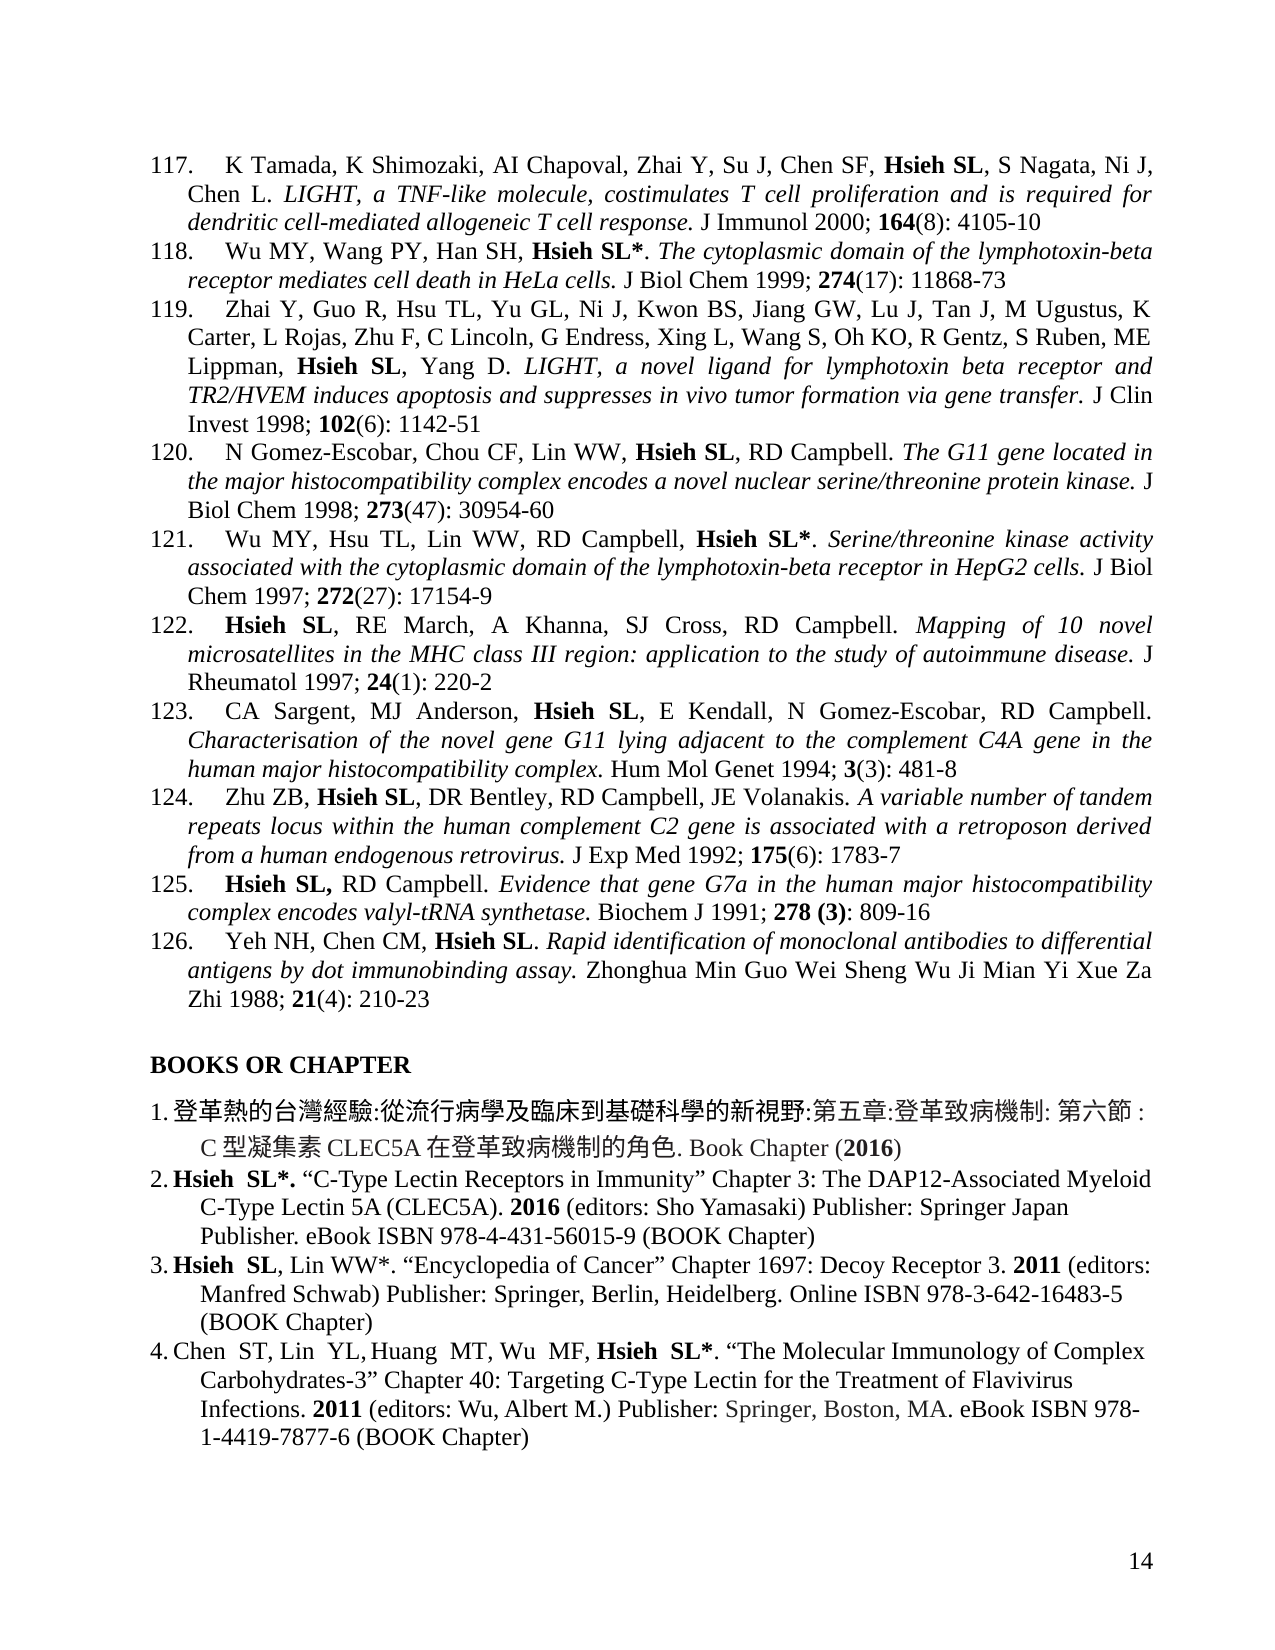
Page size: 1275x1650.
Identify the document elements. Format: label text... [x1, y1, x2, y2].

list K Tamada, K Shimozaki, AI Chapoval, Zhai Y, Su J, Chen SF, Hsieh SL, S Nagata, Ni J, Chen L. LIGHT, a TNF-like molecule, costimulates T cell proliferation and is required for dendritic cell-mediated allogeneic T cell response. J Immunol 2000; 164(8): 4105-10 [150, 150, 1153, 236]
list Hsieh SL*. “C-Type Lectin Receptors in Immunity” Chapter 3: The DAP12-Associated Myeloid C-Type Lectin 5A (CLEC5A). 2016 (editors: Sho Yamasaki) Publisher: Springer Japan Publisher. eBook ISBN 978-4-431-56015-9 (BOOK Chapter) [150, 1164, 1153, 1250]
list Yeh NH, Chen CM, Hsieh SL. Rapid identification of monoclonal antibodies to differential antigens by dot immunobinding assay. Zhonghua Min Guo Wei Sheng Wu Ji Mian Yi Xue Za Zhi 1988; 21(4): 210-23 [150, 926, 1153, 1012]
list Wu MY, Wang PY, Han SH, Hsieh SL*. The cytoplasmic domain of the lymphotoxin-beta receptor mediates cell death in HeLa cells. J Biol Chem 1999; 274(17): 11868-73 [150, 236, 1153, 294]
list N Gomez-Escobar, Chou CF, Lin WW, Hsieh SL, RD Campbell. The G11 gene located in the major histocompatibility complex encodes a novel nuclear serine/threonine protein kinase. J Biol Chem 1998; 273(47): 30954-60 [150, 437, 1153, 524]
list CA Sargent, MJ Anderson, Hsieh SL, E Kendall, N Gomez-Escobar, RD Campbell. Characterisation of the novel gene G11 lying adjacent to the complement C4A gene in the human major histocompatibility complex. Hum Mol Genet 1994; 3(3): 481-8 [150, 696, 1153, 782]
text BOOKS OR CHAPTER [150, 1050, 1153, 1079]
list Hsieh SL, RE March, A Khanna, SJ Cross, RD Campbell. Mapping of 10 novel microsatellites in the MHC class III region: application to the study of autoimmune disease. J Rheumatol 1997; 24(1): 220-2 [150, 610, 1153, 696]
list Hsieh SL, RD Campbell. Evidence that gene G7a in the human major histocompatibility complex encodes valyl-tRNA synthetase. Biochem J 1991; 278 (3): 809-16 [150, 869, 1153, 926]
list Hsieh SL, Lin WW*. “Encyclopedia of Cancer” Chapter 1697: Decoy Receptor 3. 2011 (editors: Manfred Schwab) Publisher: Springer, Berlin, Heidelberg. Online ISBN 978-3-642-16483-5 (BOOK Chapter) [150, 1250, 1153, 1336]
list Zhu ZB, Hsieh SL, DR Bentley, RD Campbell, JE Volanakis. A variable number of tandem repeats locus within the human complement C2 gene is associated with a retroposon derived from a human endogenous retrovirus. J Exp Med 1992; 175(6): 1783-7 [150, 782, 1153, 869]
list 登革熱的台灣經驗:從流行病學及臨床到基礎科學的新視野:第五章:登革致病機制: 第六節 : C型凝集素CLEC5A在登革致病機制的角色. Book Chapter (2016) [150, 1091, 1153, 1164]
list Chen ST, Lin YL, Huang MT, Wu MF, Hsieh SL*. “The Molecular Immunology of Complex Carbohydrates-3” Chapter 40: Targeting C-Type Lectin for the Treatment of Flavivirus Infections. 2011 (editors: Wu, Albert M.) Publisher: Springer, Boston, MA. eBook ISBN 978-1-4419-7877-6 (BOOK Chapter) [150, 1336, 1153, 1451]
list Zhai Y, Guo R, Hsu TL, Yu GL, Ni J, Kwon BS, Jiang GW, Lu J, Tan J, M Ugustus, K Carter, L Rojas, Zhu F, C Lincoln, G Endress, Xing L, Wang S, Oh KO, R Gentz, S Ruben, ME Lippman, Hsieh SL, Yang D. LIGHT, a novel ligand for lymphotoxin beta receptor and TR2/HVEM induces apoptosis and suppresses in vivo tumor formation via gene transfer. J Clin Invest 1998; 102(6): 1142-51 [150, 294, 1153, 437]
list Wu MY, Hsu TL, Lin WW, RD Campbell, Hsieh SL*. Serine/threonine kinase activity associated with the cytoplasmic domain of the lymphotoxin-beta receptor in HepG2 cells. J Biol Chem 1997; 272(27): 17154-9 [150, 524, 1153, 610]
